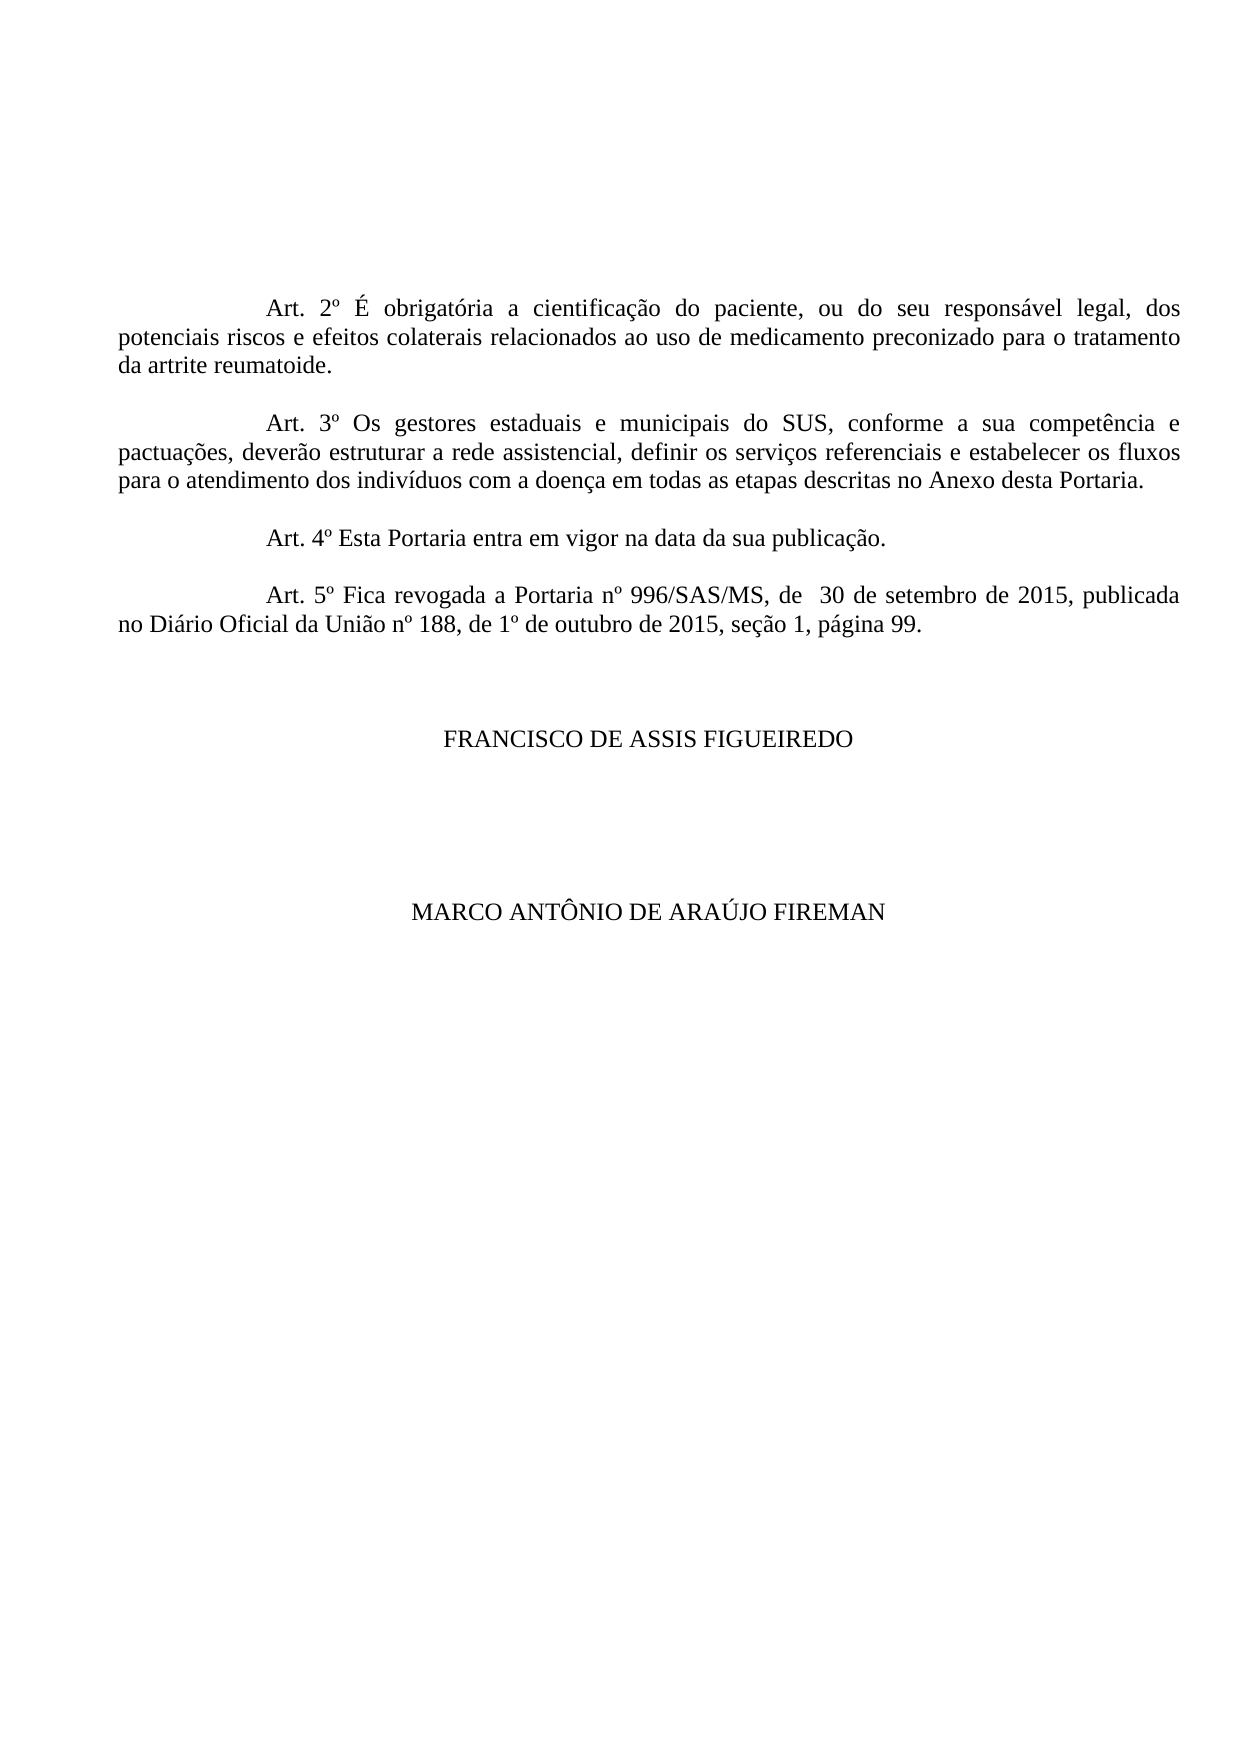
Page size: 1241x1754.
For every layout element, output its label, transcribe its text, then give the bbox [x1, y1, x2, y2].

text Art. 4º Esta Portaria entra em vigor na data da sua publicação. [266, 523, 1194, 552]
text Art. 3º Os gestores estaduais e municipais do SUS, conforme a sua competência e pactuações, deverão estruturar a rede assistencial, definir os serviços referenciais e estabelecer os fluxos para o atendimento dos indivíduos com a doença em todas as etapas descritas no Anexo desta Portaria. [118, 408, 1182, 494]
text FRANCISCO DE ASSIS FIGUEIREDO [336, 724, 960, 753]
text Art. 5º Fica revogada a Portaria nº 996/SAS/MS, de 30 de setembro de 2015, publicada no Diário Oficial da União nº 188, de 1º de outubro de 2015, seção 1, página 99. [118, 581, 1181, 638]
text MARCO ANTÔNIO DE ARAÚJO FIREMAN [337, 897, 960, 926]
text Art. 2º É obrigatória a cientificação do paciente, ou do seu responsável legal, dos potenciais riscos e efeitos colaterais relacionados ao uso de medicamento preconizado para o tratamento da artrite reumatoide. [118, 293, 1182, 379]
